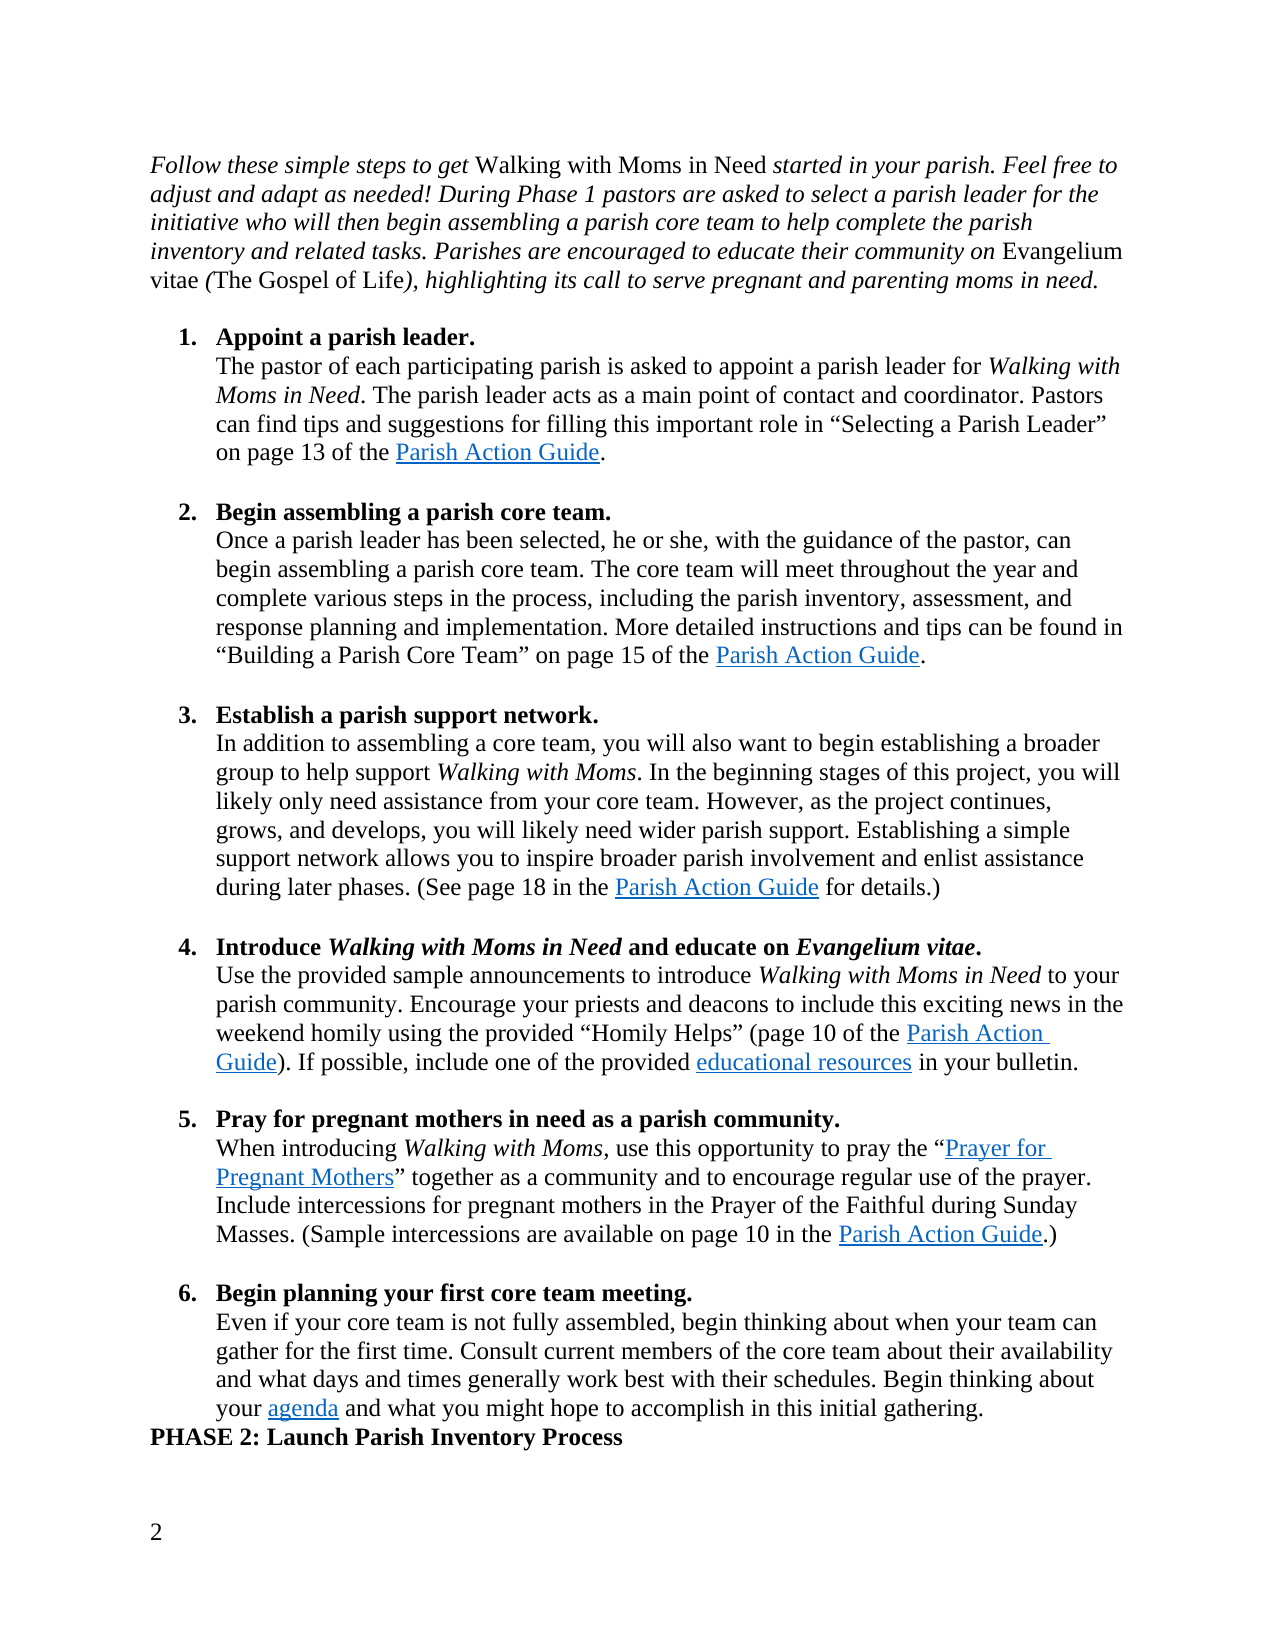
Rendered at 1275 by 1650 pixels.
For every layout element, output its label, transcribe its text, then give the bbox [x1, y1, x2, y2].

list Introduce Walking with Moms in Need and educate on Evangelium vitae. Use the provided sample announcements to introduce Walking with Moms in Need to your parish community. Encourage your priests and deacons to include this exciting news in the weekend homily using the provided “Homily Helps” (page 10 of the Parish Action Guide). If possible, include one of the provided educational resources in your bulletin. [178, 932, 1125, 1075]
list Begin assembling a parish core team. Once a parish leader has been selected, he or she, with the guidance of the pastor, can begin assembling a parish core team. The core team will meet throughout the year and complete various steps in the process, including the parish inventory, assessment, and response planning and implementation. More detailed instructions and tips can be found in “Building a Parish Core Team” on page 15 of the Parish Action Guide. [178, 497, 1125, 700]
text PHASE 2: Launch Parish Inventory Process [150, 1422, 1125, 1451]
text Follow these simple steps to get Walking with Moms in Need started in your parish. Feel free to adjust and adapt as needed! During Phase 1 pastors are asked to select a parish leader for the initiative who will then begin assembling a parish core team to help complete the parish inventory and related tasks. Parishes are encouraged to educate their community on Evangelium vitae (The Gospel of Life), highlighting its call to serve pregnant and parenting moms in need. [150, 150, 1125, 294]
list Pray for pregnant mothers in need as a parish community. When introducing Walking with Moms, use this opportunity to pray the “Prayer for Pregnant Mothers” together as a community and to encourage regular use of the prayer. Include intercessions for pregnant mothers in the Prayer of the Faithful during Sunday Masses. (Sample intercessions are available on page 10 in the Parish Action Guide.) [178, 1104, 1125, 1278]
list Appoint a parish leader. The pastor of each participating parish is asked to appoint a parish leader for Walking with Moms in Need. The parish leader acts as a main point of contact and coordinator. Pastors can find tips and suggestions for filling this important role in “Selecting a Parish Leader” on page 13 of the Parish Action Guide. [178, 322, 1125, 497]
list Establish a parish support network. In addition to assembling a core team, you will also want to begin establishing a broader group to help support Walking with Moms. In the beginning stages of this project, you will likely only need assistance from your core team. However, as the project continues, grows, and develops, you will likely need wider parish support. Establishing a simple support network allows you to inspire broader parish involvement and enlist assistance during later phases. (See page 18 in the Parish Action Guide for details.) [178, 700, 1125, 932]
list Begin planning your first core team meeting. Even if your core team is not fully assembled, begin thinking about when your team can gather for the first time. Consult current members of the core team about their availability and what days and times generally work best with their schedules. Begin thinking about your agenda and what you might hope to accomplish in this initial gathering. [178, 1278, 1125, 1422]
